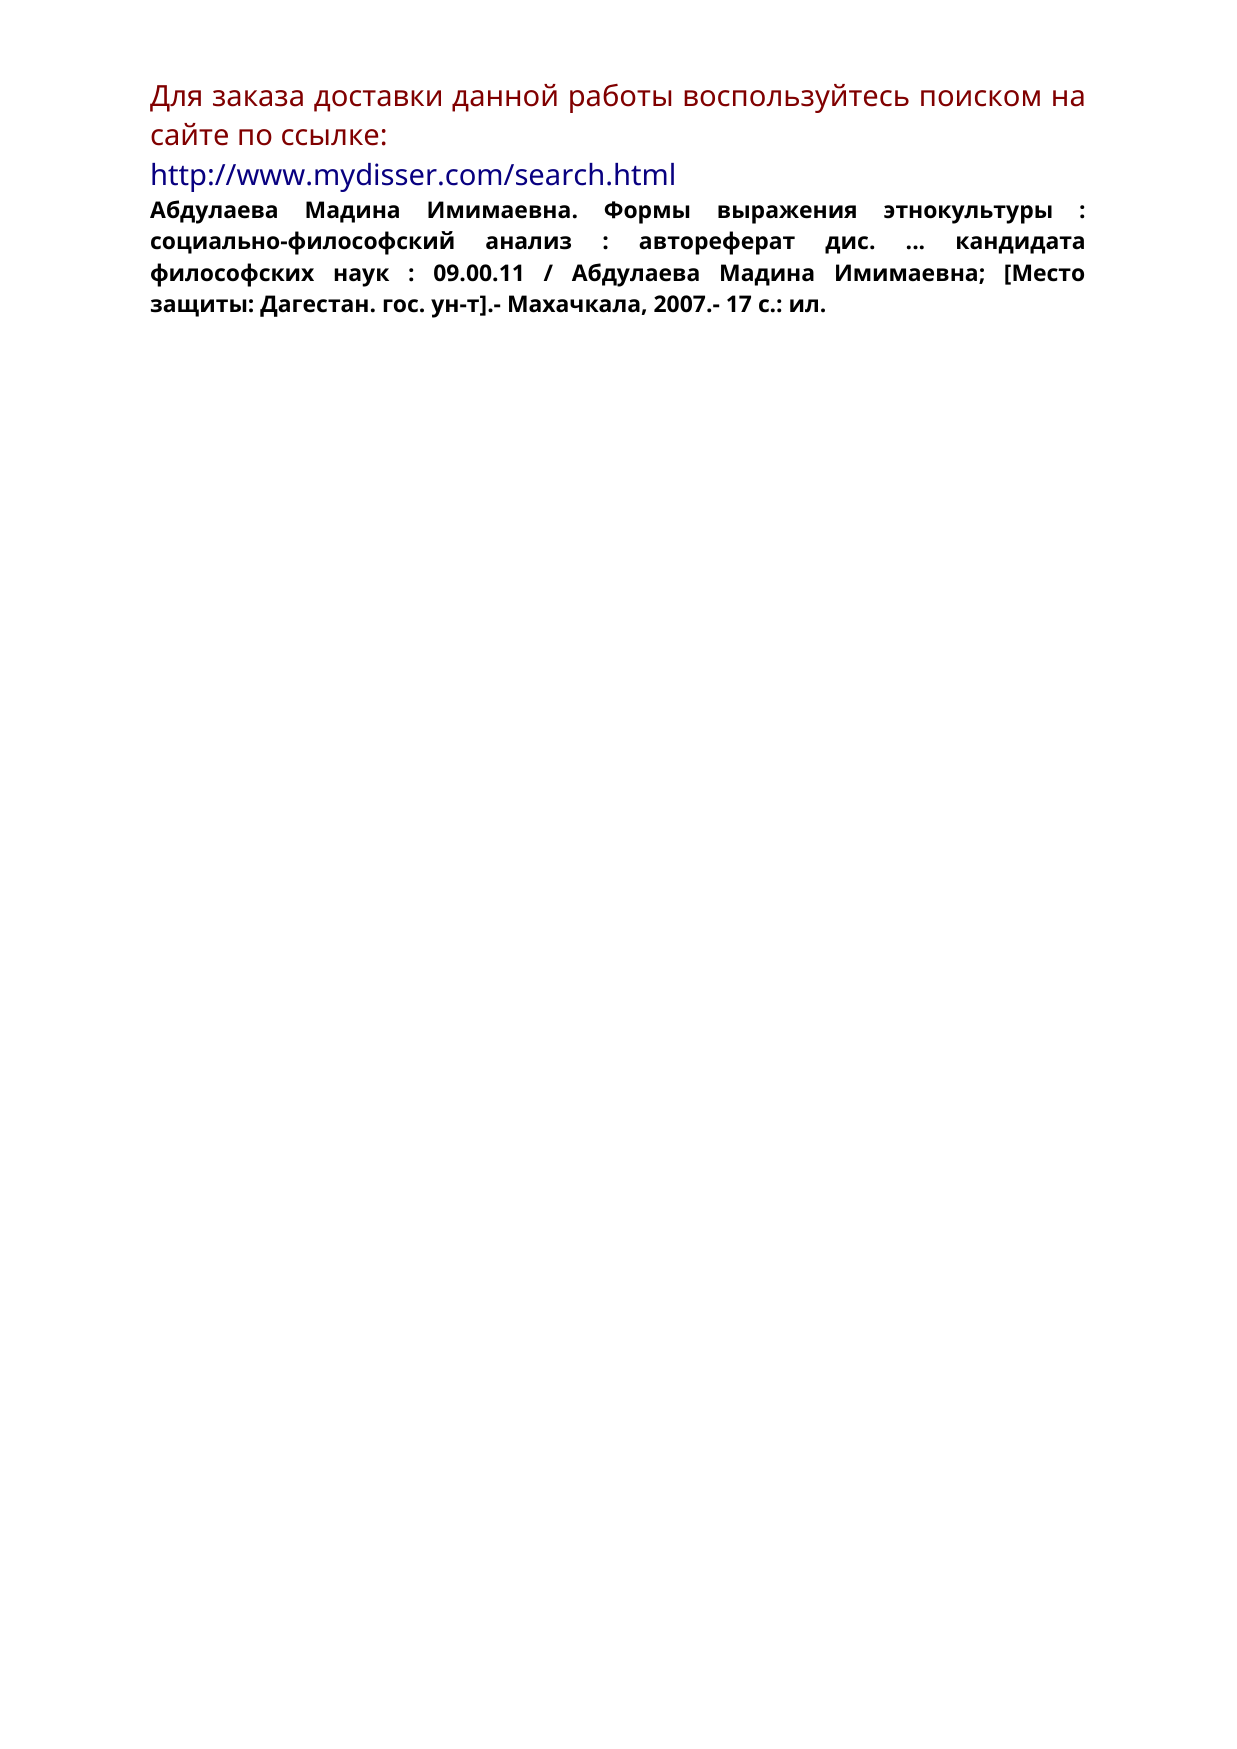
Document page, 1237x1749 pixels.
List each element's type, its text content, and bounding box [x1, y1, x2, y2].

text Абдулаева Мадина Имимаевна. Формы выражения этнокультуры : социально-философский анализ : автореферат дис. ... кандидата философских наук : 09.00.11 / Абдулаева Мадина Имимаевна; [Место защиты: Дагестан. гос. ун-т].- Махачкала, 2007.- 17 с.: ил. [150, 194, 1086, 319]
